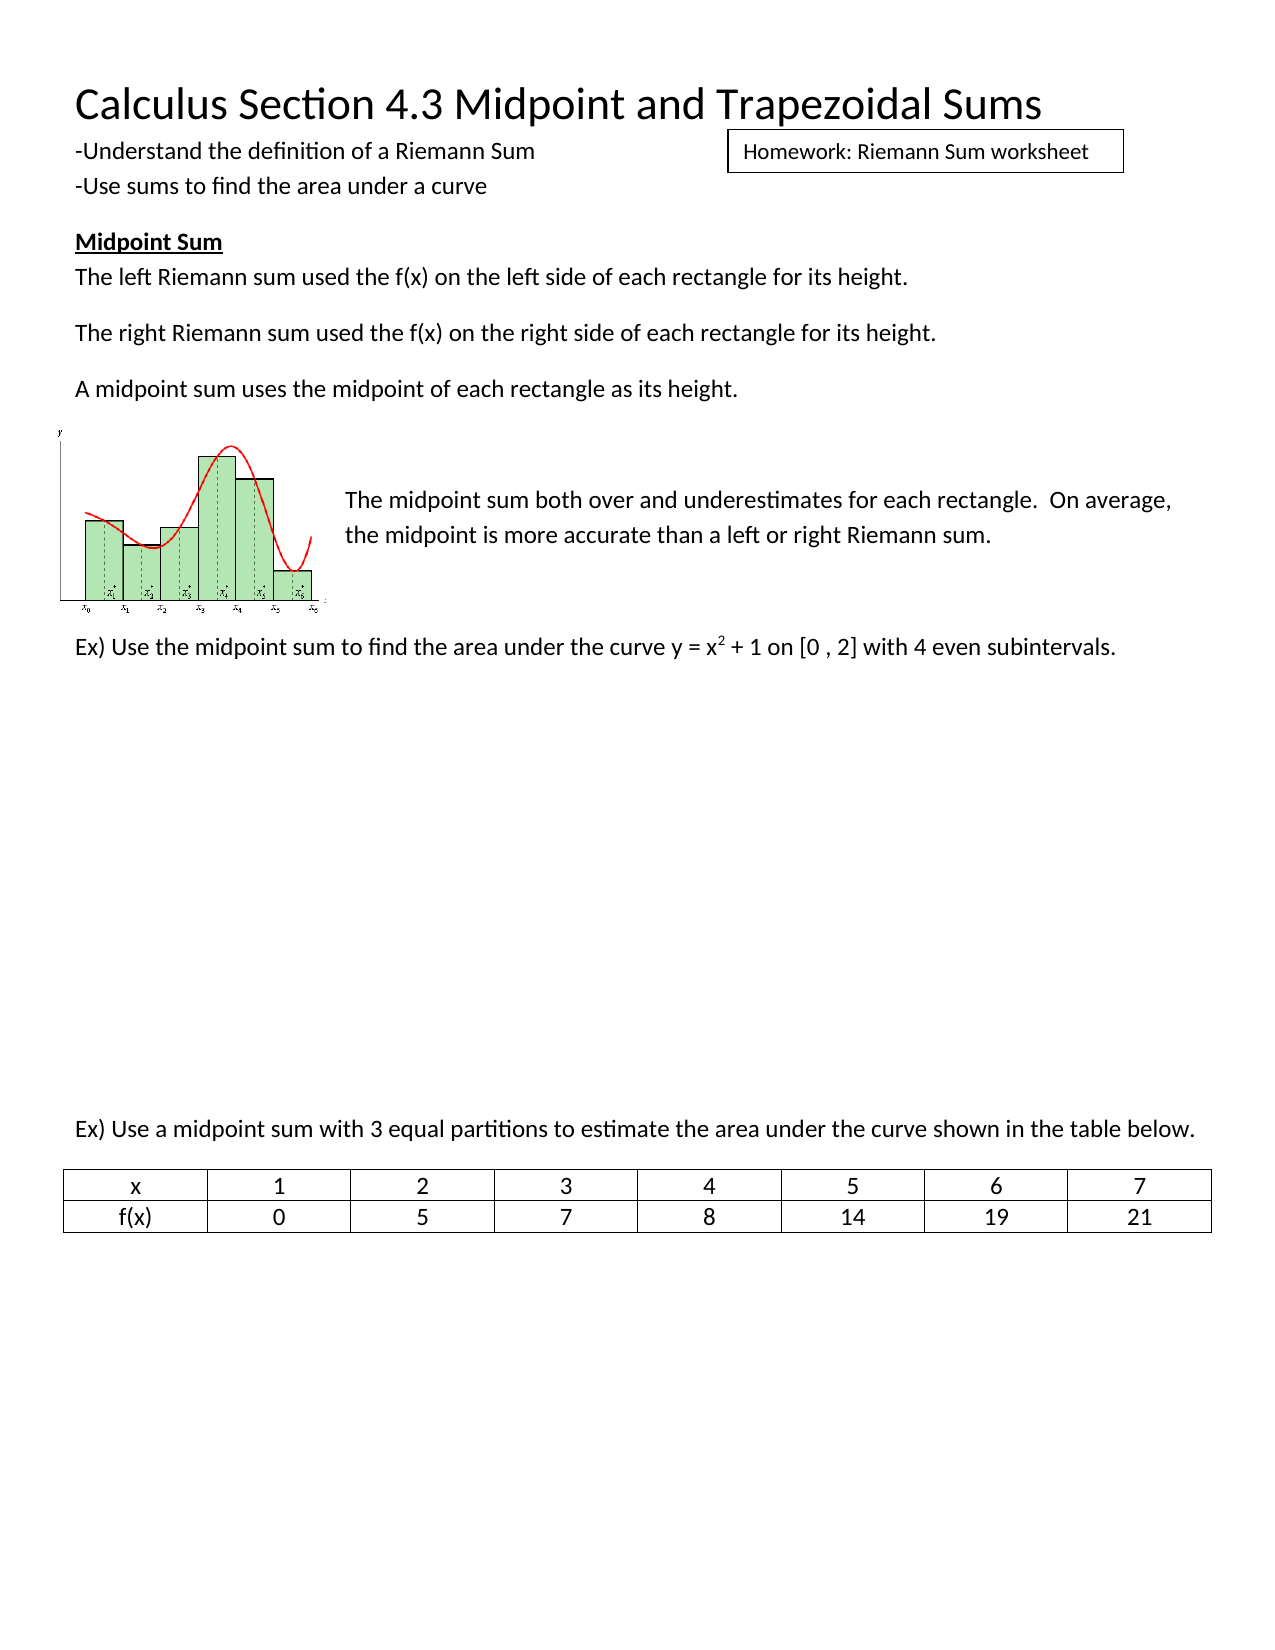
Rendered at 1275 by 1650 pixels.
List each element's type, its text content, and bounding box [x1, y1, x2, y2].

table_cell 21 [1068, 1201, 1211, 1232]
text The midpoint sum both over and underestimates for each rectangle. On average, the midpoint is more accurate than a left or right Riemann sum. [327, 484, 1200, 550]
table_cell 19 [925, 1201, 1067, 1232]
table_cell 14 [782, 1201, 924, 1232]
table_cell f(x) [64, 1201, 207, 1232]
text Calculus Section 4.3 Midpoint and Trapezoidal Sums -Understand the definition of a Riemann Sum -Use sums to find the area under a curve [75, 75, 1200, 201]
text Ex) Use a midpoint sum with 3 equal partitions to estimate the area under the curve shown in the table below. [75, 1078, 1200, 1143]
table_header 3 [495, 1170, 637, 1200]
table_cell 5 [351, 1201, 494, 1232]
table_header x [64, 1170, 207, 1200]
table_header 7 [1068, 1170, 1211, 1200]
table_cell 8 [638, 1201, 781, 1232]
picture [57, 425, 327, 613]
text A midpoint sum uses the midpoint of each rectangle as its height. [75, 373, 1200, 403]
table_header 6 [925, 1170, 1067, 1200]
text The right Riemann sum used the f(x) on the right side of each rectangle for its height. [75, 317, 1200, 348]
table_header 5 [782, 1170, 924, 1200]
table_cell 7 [495, 1201, 637, 1232]
text Ex) Use the midpoint sum to find the area under the curve y = x2 + 1 on [0 , 2] with 4 even subintervals. [75, 631, 1200, 662]
table_header 4 [638, 1170, 781, 1200]
table_cell 0 [208, 1201, 350, 1232]
table_header 2 [351, 1170, 494, 1200]
text Midpoint Sum The left Riemann sum used the f(x) on the left side of each rectangle for its height. [75, 226, 1200, 292]
table_header 1 [208, 1170, 350, 1200]
